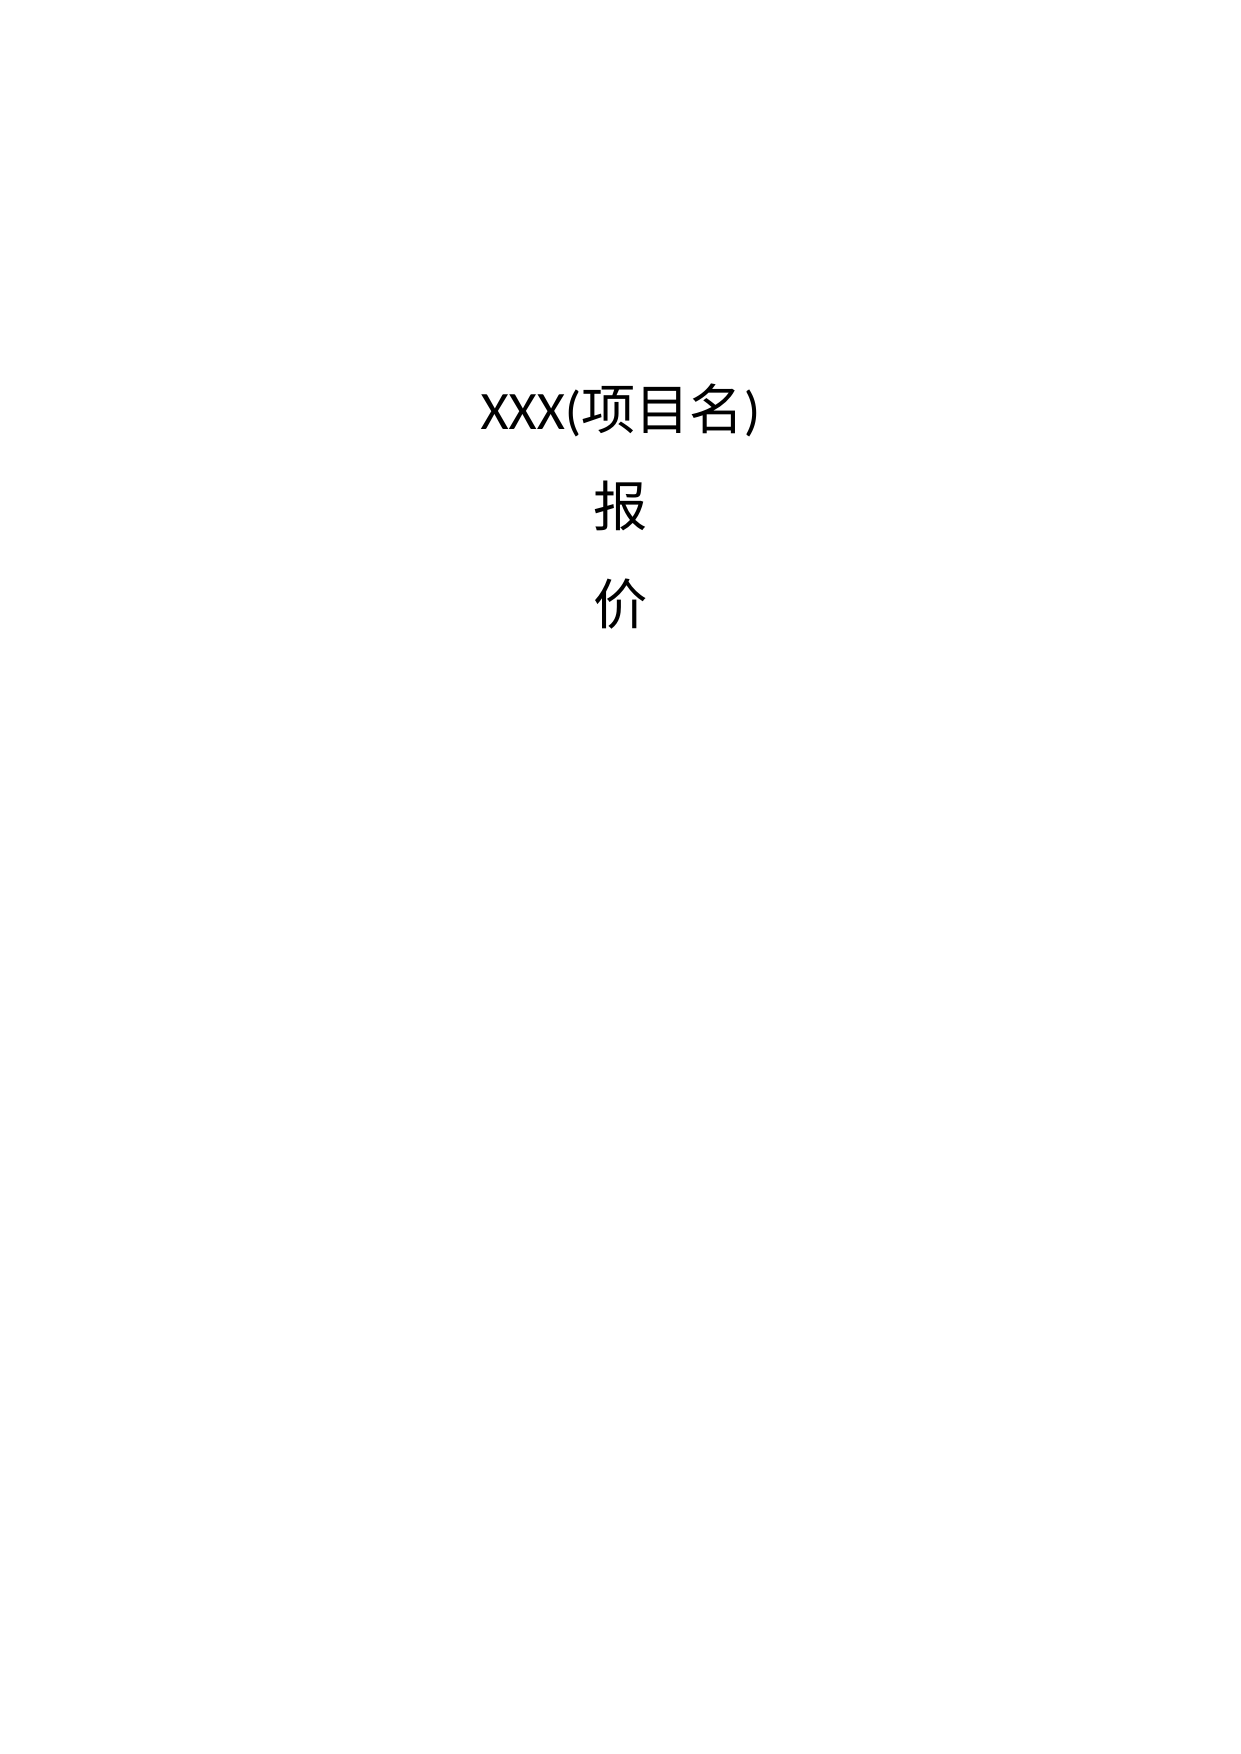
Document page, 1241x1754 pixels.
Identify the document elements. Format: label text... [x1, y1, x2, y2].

text 价 [187, 552, 1053, 649]
text 报 [187, 454, 1053, 552]
text XXX(项目名) [187, 357, 1053, 454]
